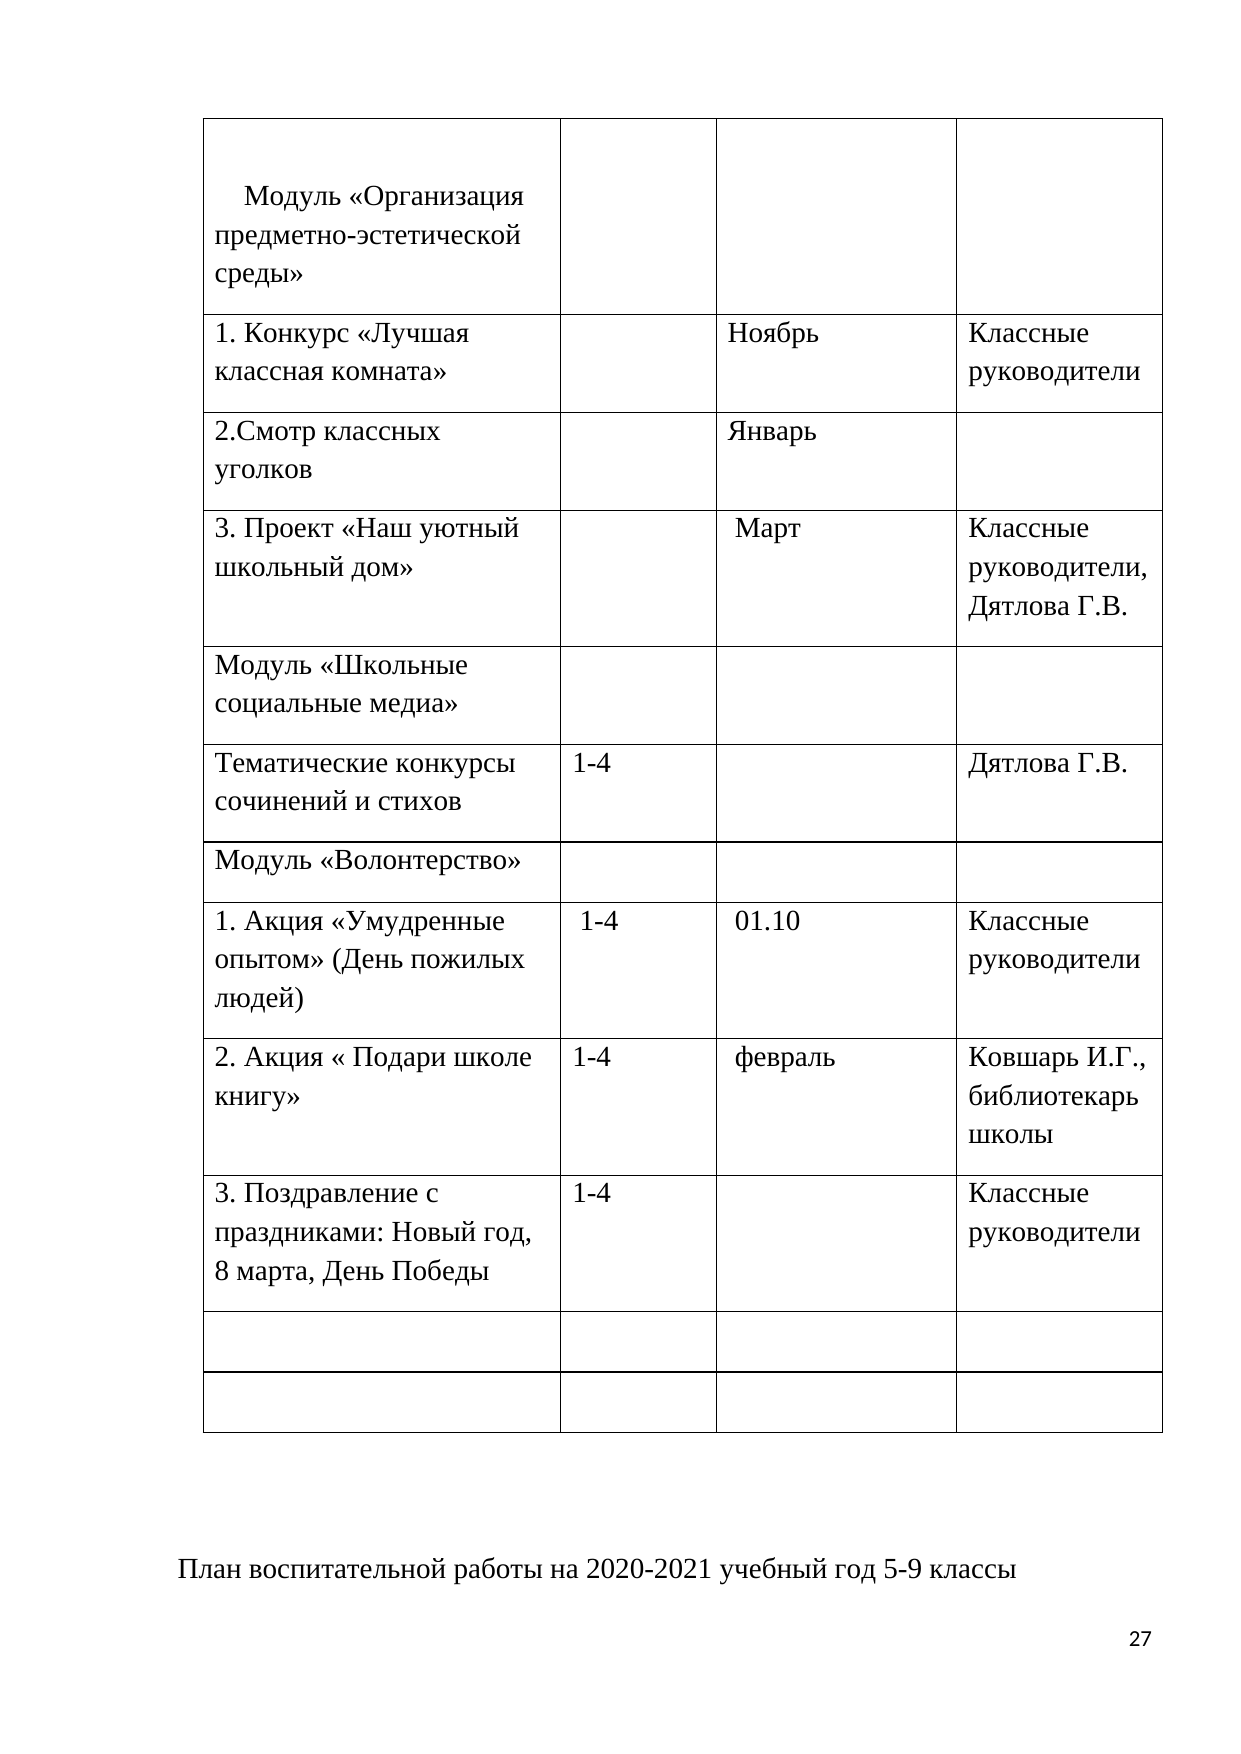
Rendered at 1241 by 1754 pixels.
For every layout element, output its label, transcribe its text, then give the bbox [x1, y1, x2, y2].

table_cell 01.10 [717, 903, 956, 1038]
table_cell [957, 1312, 1162, 1371]
text План воспитательной работы на 2020-2021 учебный год 5-9 классы [177, 1552, 1152, 1585]
table_cell [717, 1176, 956, 1311]
table_cell [204, 1312, 560, 1371]
table_cell Январь [717, 413, 956, 509]
table_cell Классные руководители [957, 315, 1162, 412]
table_cell [717, 1312, 956, 1371]
table_cell [561, 1312, 716, 1371]
table_cell Модуль «Волонтерство» [204, 843, 560, 902]
table_cell февраль [717, 1039, 956, 1174]
table_cell 3. Поздравление с праздниками: Новый год, 8 марта, День Победы [204, 1176, 560, 1311]
table_cell [717, 119, 956, 314]
table_cell Модуль «Школьные социальные медиа» [204, 647, 560, 744]
table_cell [561, 1373, 716, 1432]
table_cell [957, 413, 1162, 509]
table_cell 1-4 [561, 745, 716, 841]
table_cell 1-4 [561, 903, 716, 1038]
table_cell [717, 745, 956, 841]
table_cell Март [717, 511, 956, 646]
table_cell 2. Акция « Подари школе книгу» [204, 1039, 560, 1174]
table_cell Ноябрь [717, 315, 956, 412]
table_cell 3. Проект «Наш уютный школьный дом» [204, 511, 560, 646]
table_cell 1. Акция «Умудренные опытом» (День пожилых людей) [204, 903, 560, 1038]
table_cell Дятлова Г.В. [957, 745, 1162, 841]
table_cell [561, 413, 716, 509]
table_cell [561, 647, 716, 744]
table_cell 1-4 [561, 1039, 716, 1174]
table_cell [204, 1373, 560, 1432]
table_cell [957, 647, 1162, 744]
table_cell [717, 843, 956, 902]
table_cell [561, 119, 716, 314]
table_cell Классные руководители, Дятлова Г.В. [957, 511, 1162, 646]
table_cell Классные руководители [957, 903, 1162, 1038]
table_cell Модуль «Организация предметно-эстетической среды» [204, 119, 560, 314]
table_cell [561, 843, 716, 902]
table_cell [957, 843, 1162, 902]
table_cell [957, 1373, 1162, 1432]
table_cell Ковшарь И.Г., библиотекарь школы [957, 1039, 1162, 1174]
table_cell 2.Смотр классных уголков [204, 413, 560, 509]
table_cell 1. Конкурс «Лучшая классная комната» [204, 315, 560, 412]
table_cell [561, 315, 716, 412]
table_cell Тематические конкурсы сочинений и стихов [204, 745, 560, 841]
table_cell 1-4 [561, 1176, 716, 1311]
table_cell Классные руководители [957, 1176, 1162, 1311]
table_cell [717, 647, 956, 744]
table_cell [957, 119, 1162, 314]
table_cell [717, 1373, 956, 1432]
table_cell [561, 511, 716, 646]
